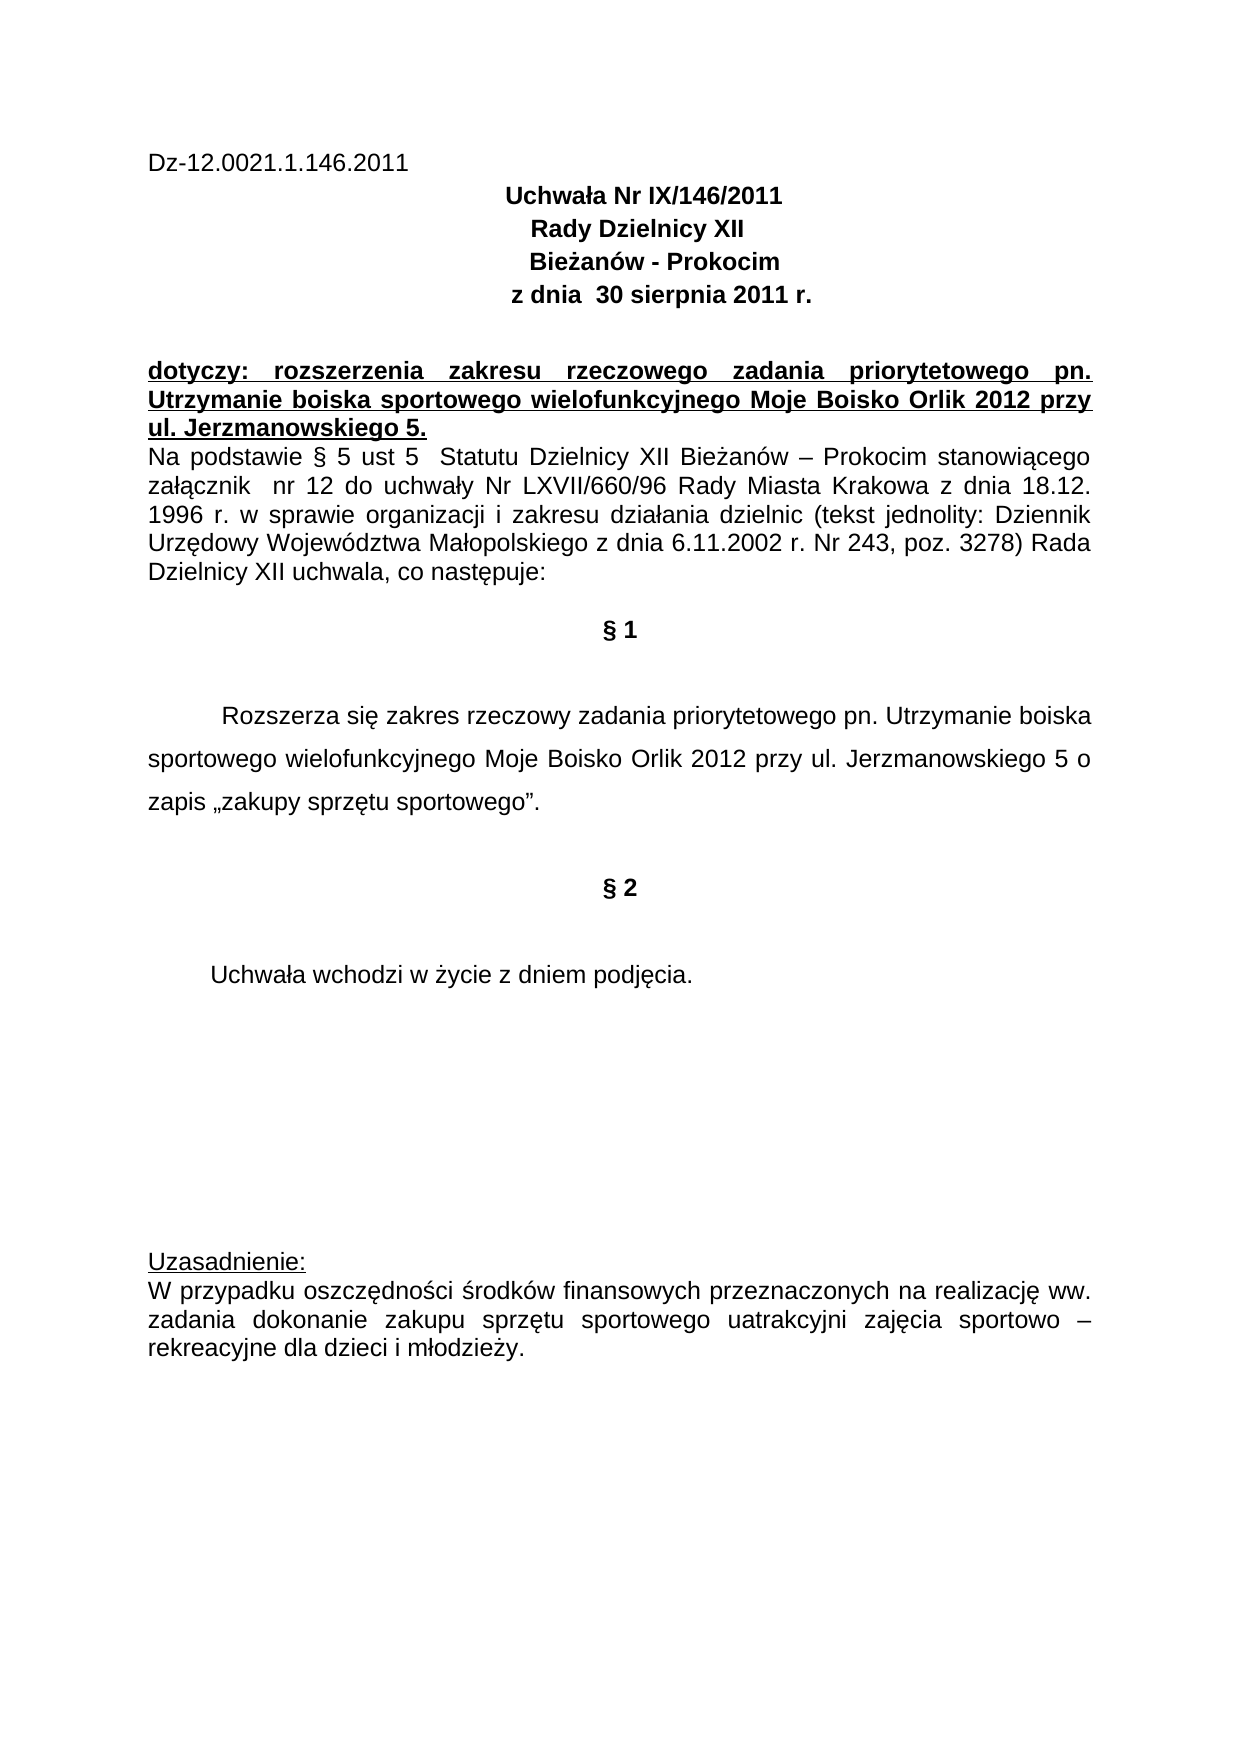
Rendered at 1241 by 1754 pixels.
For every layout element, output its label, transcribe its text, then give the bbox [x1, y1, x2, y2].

text Rozszerza się zakres rzeczowy zadania priorytetowego pn. Utrzymanie boiska sportowego wielofunkcyjnego Moje Boisko Orlik 2012 przy ul. Jerzmanowskiego 5 o zapis „zakupy sprzętu sportowego”. [148, 701, 1093, 816]
text W przypadku oszczędności środków finansowych przeznaczonych na realizację ww. zadania dokonanie zakupu sprzętu sportowego uatrakcyjni zajęcia sportowo – rekreacyjne dla dzieci i młodzieży. [148, 1276, 1093, 1362]
text Uchwała wchodzi w życie z dniem podjęcia. [148, 959, 1093, 988]
text Rady Dzielnicy XII [148, 214, 1093, 242]
text dotyczy: rozszerzenia zakresu rzeczowego zadania priorytetowego pn. Utrzymanie boiska sportowego wielofunkcyjnego Moje Boisko Orlik 2012 przy ul. Jerzmanowskiego 5. [148, 356, 1093, 381]
text z dnia 30 sierpnia 2011 r. [148, 280, 1093, 308]
text Bieżanów - Prokocim [148, 247, 1093, 275]
text § 2 [148, 873, 1093, 902]
text Uchwała Nr IX/146/2011 [148, 181, 1093, 209]
text § 1 [148, 614, 1093, 643]
text Dz-12.0021.1.146.2011 [148, 148, 1093, 176]
text Uzasadnienie: [148, 1247, 1093, 1276]
text dotyczy: rozszerzenia zakresu rzeczowego zadania priorytetowego pn. Utrzymanie boiska sportowego wielofunkcyjnego Moje Boisko Orlik 2012 przy ul. Jerzmanowskiego 5. [148, 411, 1093, 442]
text Na podstawie § 5 ust 5 Statutu Dzielnicy XII Bieżanów – Prokocim stanowiącego załącznik nr 12 do uchwały Nr LXVII/660/96 Rady Miasta Krakowa z dnia 18.12. 1996 r. w sprawie organizacji i zakresu działania dzielnic (tekst jednolity: Dziennik Urzędowy Województwa Małopolskiego z dnia 6.11.2002 r. Nr 243, poz. 3278) Rada Dzielnicy XII uchwala, co następuje: [148, 442, 1093, 586]
text dotyczy: rozszerzenia zakresu rzeczowego zadania priorytetowego pn. Utrzymanie boiska sportowego wielofunkcyjnego Moje Boisko Orlik 2012 przy ul. Jerzmanowskiego 5. [148, 382, 1093, 410]
